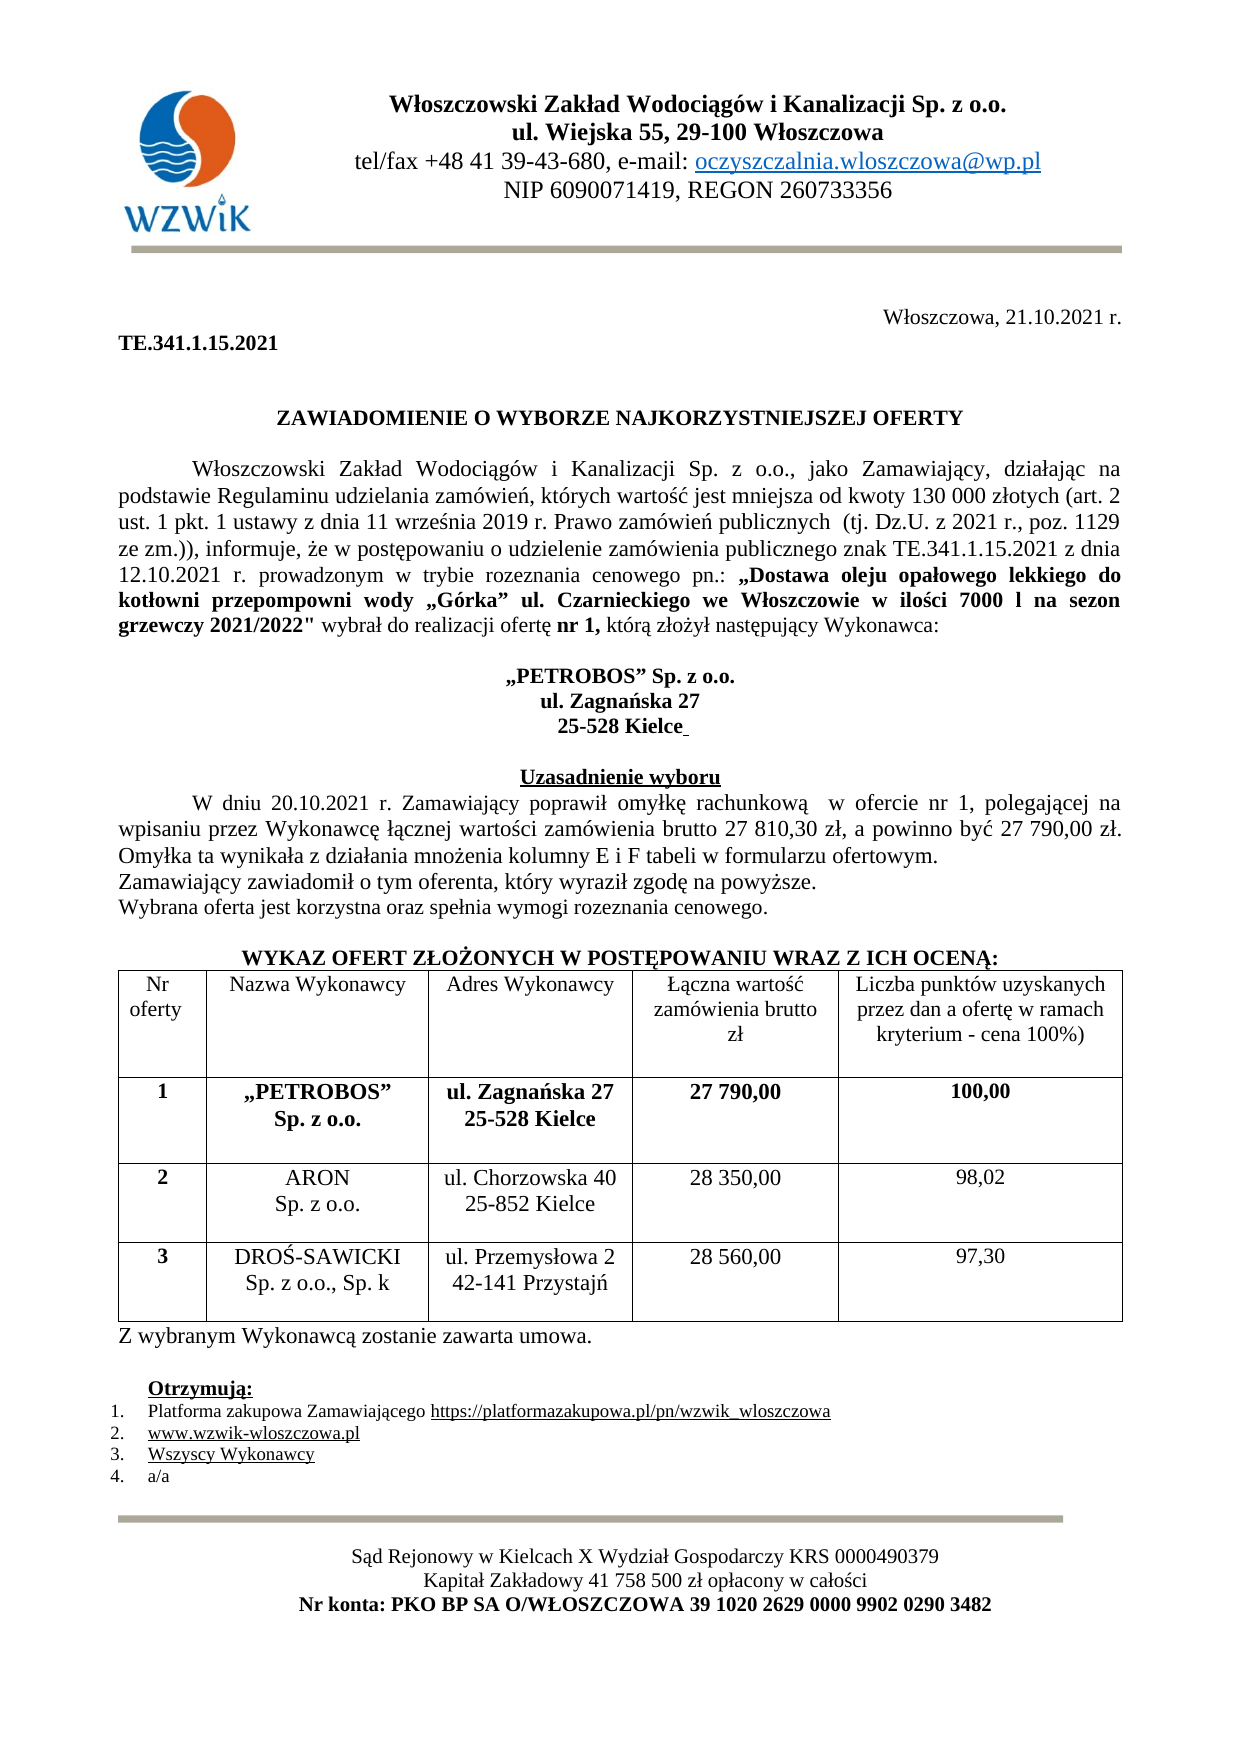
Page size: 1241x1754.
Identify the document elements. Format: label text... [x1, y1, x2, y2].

text Włoszczowski Zakład Wodociągów i Kanalizacji Sp. z o.o. [255, 89, 1122, 117]
table_header Łączna wartość zamówienia brutto zł [633, 971, 838, 1077]
table_cell ul. Zagnańska 27 25-528 Kielce [429, 1078, 632, 1163]
table_header Nazwa Wykonawcy [207, 971, 428, 1077]
text Kapitał Zakładowy 41 758 500 zł opłacony w całości [118, 1568, 1122, 1592]
list Wszyscy Wykonawcy [110, 1443, 1122, 1465]
table_cell ARON Sp. z o.o. [207, 1164, 428, 1242]
table_cell ul. Chorzowska 40 25-852 Kielce [429, 1164, 632, 1242]
list Platforma zakupowa Zamawiającego https://platformazakupowa.pl/pn/wzwik_wloszczowa [110, 1400, 1122, 1422]
table_header Liczba punktów uzyskanych przez dan a ofertę w ramach kryterium - cena 100%) [839, 971, 1122, 1077]
table_cell 28 350,00 [633, 1164, 838, 1242]
text WYKAZ OFERT ZŁOŻONYCH W POSTĘPOWANIU WRAZ Z ICH OCENĄ: [118, 945, 1122, 970]
text 25-528 Kielce [118, 713, 1122, 738]
text Włoszczowski Zakład Wodociągów i Kanalizacji Sp. z o.o., jako Zamawiający, działając na podstawie Regulaminu udzielania zamówień, których wartość jest mniejsza od kwoty 130 000 złotych (art. 2 ust. 1 pkt. 1 ustawy z dnia 11 września 2019 r. Prawo zamówień publicznych (tj. Dz.U. z 2021 r., poz. 1129 ze zm.)), informuje, że w postępowaniu o udzielenie zamówienia publicznego znak TE.341.1.15.2021 z dnia 12.10.2021 r. prowadzonym w trybie rozeznania cenowego pn.: „Dostawa oleju opałowego lekkiego do kotłowni przepompowni wody „Górka” ul. Czarnieckiego we Włoszczowie w ilości 7000 l na sezon grzewczy 2021/2022" wybrał do realizacji ofertę nr 1, którą złożył następujący Wykonawca: [118, 456, 1122, 638]
text Włoszczowa, 21.10.2021 r. [118, 304, 1122, 329]
table_cell DROŚ-SAWICKI Sp. z o.o., Sp. k [207, 1243, 428, 1321]
text ul. Wiejska 55, 29-100 Włoszczowa [255, 117, 1122, 146]
text tel/fax +48 41 39-43-680, e-mail: oczyszczalnia.wloszczowa@wp.pl [255, 146, 1122, 175]
text Sąd Rejonowy w Kielcach X Wydział Gospodarczy KRS 0000490379 [118, 1544, 1122, 1568]
picture [118, 88, 255, 234]
text NIP 6090071419, REGON 260733356 [255, 175, 1122, 204]
table_cell 98,02 [839, 1164, 1122, 1242]
list „PETROBOS” Sp. z o.o. [118, 663, 1122, 688]
table_cell ul. Przemysłowa 2 42-141 Przystajń [429, 1243, 632, 1321]
table_cell 97,30 [839, 1243, 1122, 1321]
text Z wybranym Wykonawcą zostanie zawarta umowa. [118, 1322, 1122, 1348]
table_cell 28 560,00 [633, 1243, 838, 1321]
table_cell 27 790,00 [633, 1078, 838, 1163]
list ul. Zagnańska 27 [118, 688, 1122, 713]
table_cell 2 [119, 1164, 206, 1242]
text Uzasadnienie wyboru [118, 764, 1122, 789]
list www.wzwik-wloszczowa.pl [110, 1422, 1122, 1443]
text Otrzymują: [148, 1376, 1122, 1400]
table_header Adres Wykonawcy [429, 971, 632, 1077]
table_cell „PETROBOS” Sp. z o.o. [207, 1078, 428, 1163]
list a/a [110, 1465, 1122, 1486]
text Wybrana oferta jest korzystna oraz spełnia wymogi rozeznania cenowego. [118, 894, 1122, 919]
text TE.341.1.15.2021 [118, 329, 1122, 355]
table_header Nr oferty [119, 971, 206, 1077]
text ZAWIADOMIENIE O WYBORZE NAJKORZYSTNIEJSZEJ OFERTY [118, 405, 1122, 430]
text Zamawiający zawiadomił o tym oferenta, który wyraził zgodę na powyższe. [118, 868, 1122, 894]
text W dniu 20.10.2021 r. Zamawiający poprawił omyłkę rachunkową w ofercie nr 1, polegającej na wpisaniu przez Wykonawcę łącznej wartości zamówienia brutto 27 810,30 zł, a powinno być 27 790,00 zł. Omyłka ta wynikała z działania mnożenia kolumny E i F tabeli w formularzu ofertowym. [118, 789, 1122, 868]
table_cell 1 [119, 1078, 206, 1163]
text Nr konta: PKO BP SA O/WŁOSZCZOWA 39 1020 2629 0000 9902 0290 3482 [118, 1592, 1122, 1616]
table_cell 3 [119, 1243, 206, 1321]
table_cell 100,00 [839, 1078, 1122, 1163]
